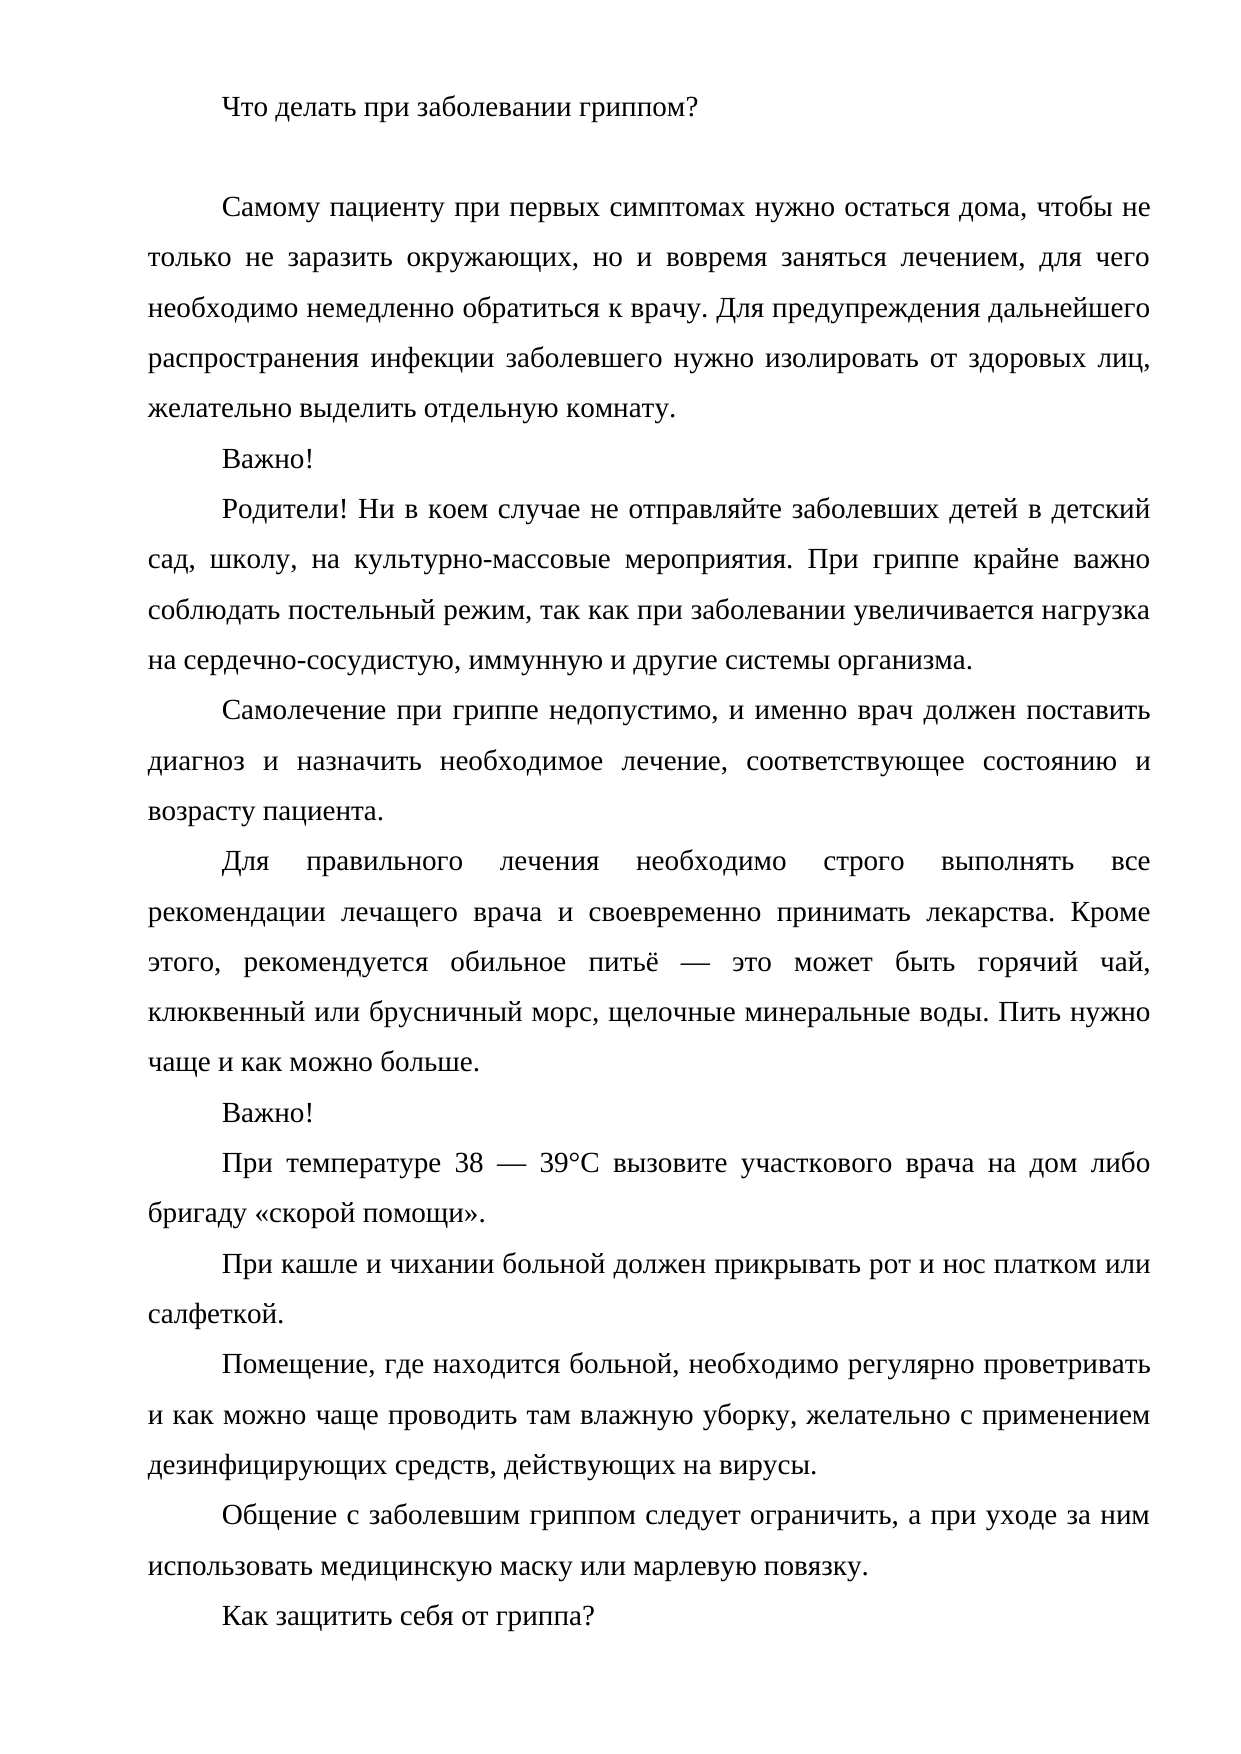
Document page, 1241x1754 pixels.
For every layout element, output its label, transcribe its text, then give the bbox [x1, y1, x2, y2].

text Самому пациенту при первых симптомах нужно остаться дома, чтобы не только не заразить окружающих, но и вовремя заняться лечением, для чего необходимо немедленно обратиться к врачу. Для предупреждения дальнейшего распространения инфекции заболевшего нужно изолировать от здоровых лиц, желательно выделить отдельную комнату. [148, 189, 1152, 424]
text При температуре 38 — 39°С вызовите участкового врача на дом либо бригаду «скорой помощи». [148, 1145, 1152, 1229]
text Общение с заболевшим гриппом следует ограничить, а при уходе за ним использовать медицинскую маску или марлевую повязку. [148, 1497, 1152, 1581]
text При кашле и чихании больной должен прикрывать рот и нос платком или салфеткой. [148, 1246, 1152, 1330]
text Помещение, где находится больной, необходимо регулярно проветривать и как можно чаще проводить там влажную уборку, желательно с применением дезинфицирующих средств, действующих на вирусы. [148, 1346, 1152, 1481]
text Родители! Ни в коем случае не отправляйте заболевших детей в детский сад, школу, на культурно-массовые мероприятия. При гриппе крайне важно соблюдать постельный режим, так как при заболевании увеличивается нагрузка на сердечно-сосудистую, иммунную и другие системы организма. [148, 491, 1152, 676]
text Как защитить себя от гриппа? [148, 1598, 1152, 1632]
text Важно! [148, 1095, 1152, 1128]
text Самолечение при гриппе недопустимо, и именно врач должен поставить диагноз и назначить необходимое лечение, соответствующее состоянию и возрасту пациента. [148, 692, 1152, 827]
text Что делать при заболевании гриппом? [148, 89, 1152, 122]
text Для правильного лечения необходимо строго выполнять все рекомендации лечащего врача и своевременно принимать лекарства. Кроме этого, рекомендуется обильное питьё — это может быть горячий чай, клюквенный или брусничный морс, щелочные минеральные воды. Пить нужно чаще и как можно больше. [148, 843, 1152, 1078]
text Важно! [148, 441, 1152, 474]
